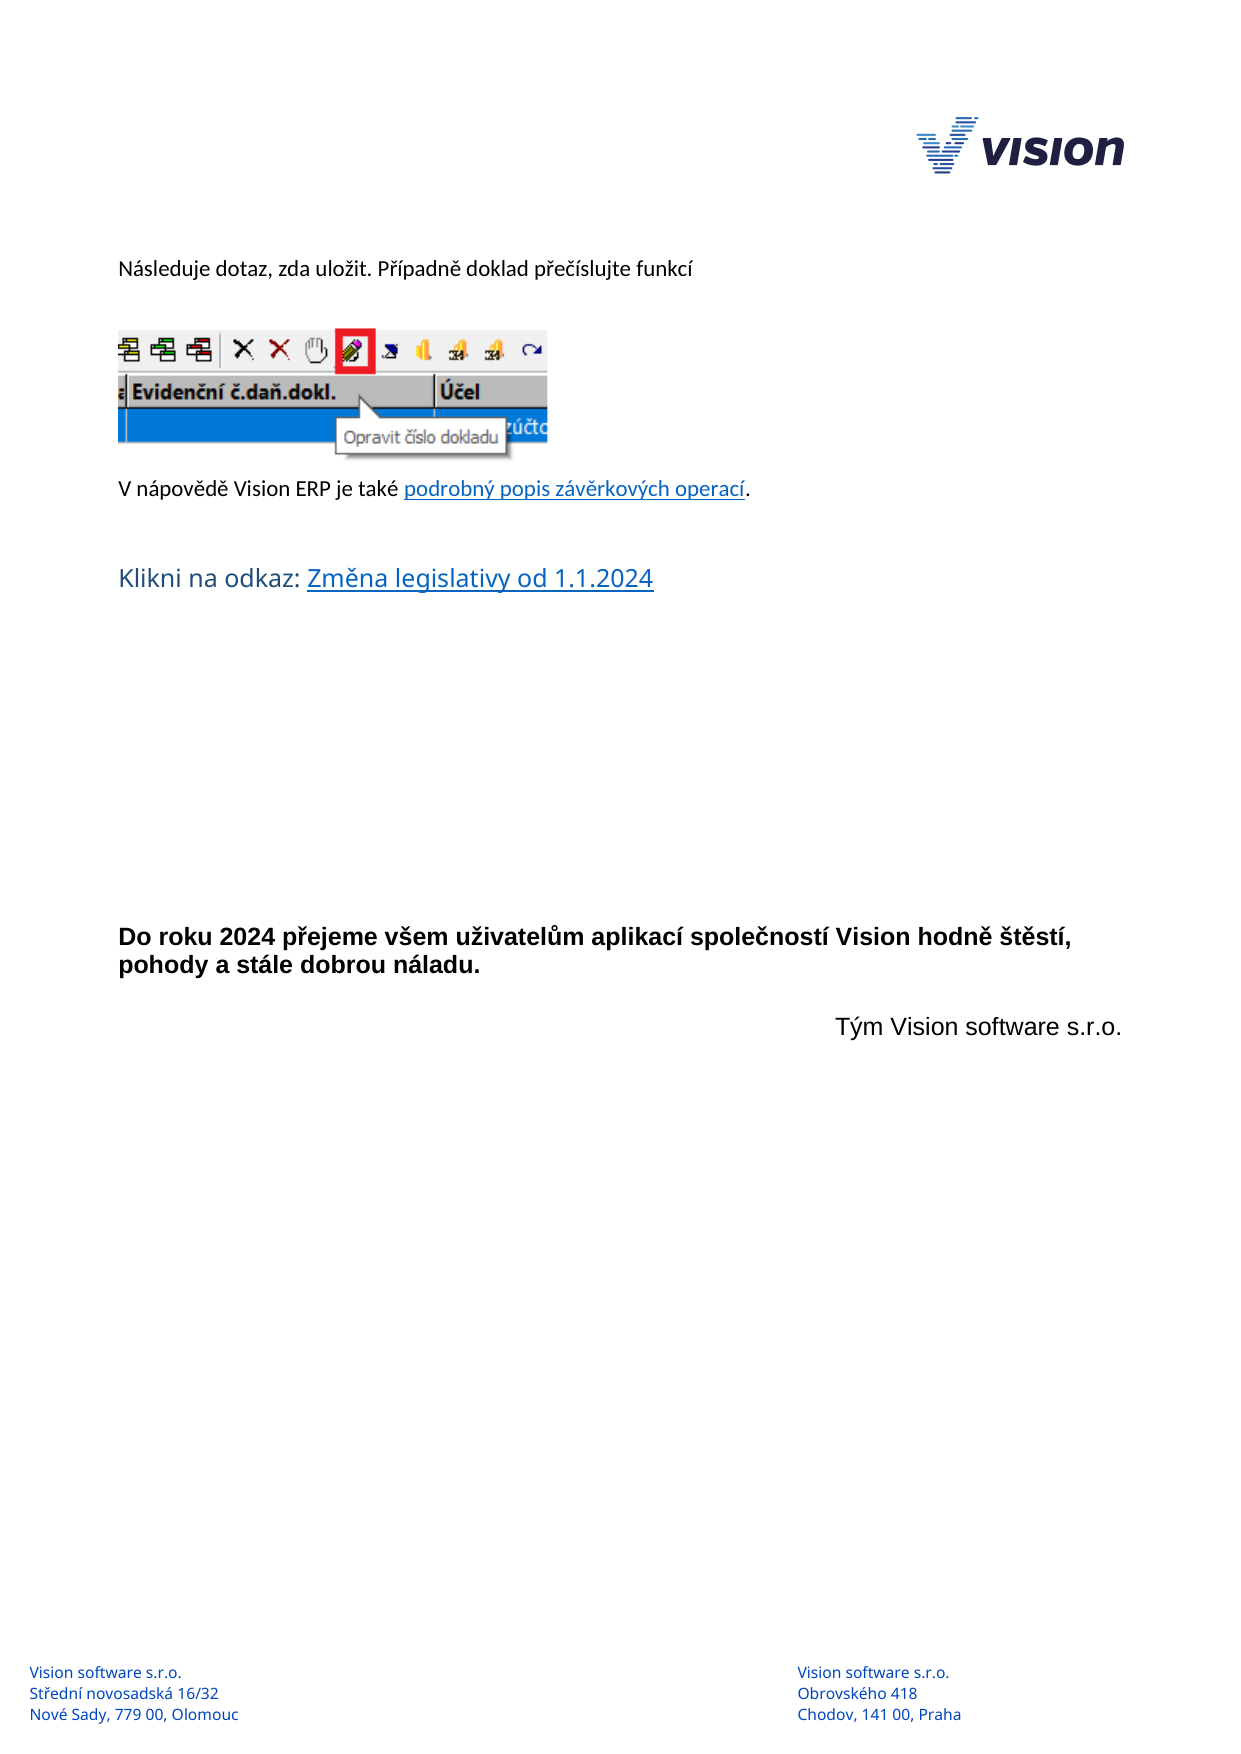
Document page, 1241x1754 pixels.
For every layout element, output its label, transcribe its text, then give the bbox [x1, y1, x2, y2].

picture [0, 0, 1241, 228]
picture [118, 283, 548, 469]
subtitle Klikni na odkaz: Změna legislativy od 1.1.2024 [118, 561, 1122, 595]
subtitle Do roku 2024 přejeme všem uživatelům aplikací společností Vision hodně štěstí, pohody a stále dobrou náladu. [118, 922, 1122, 979]
text V nápovědě Vision ERP je také podrobný popis závěrkových operací. [118, 474, 1122, 502]
subtitle Tým Vision software s.r.o. [118, 983, 1122, 1041]
